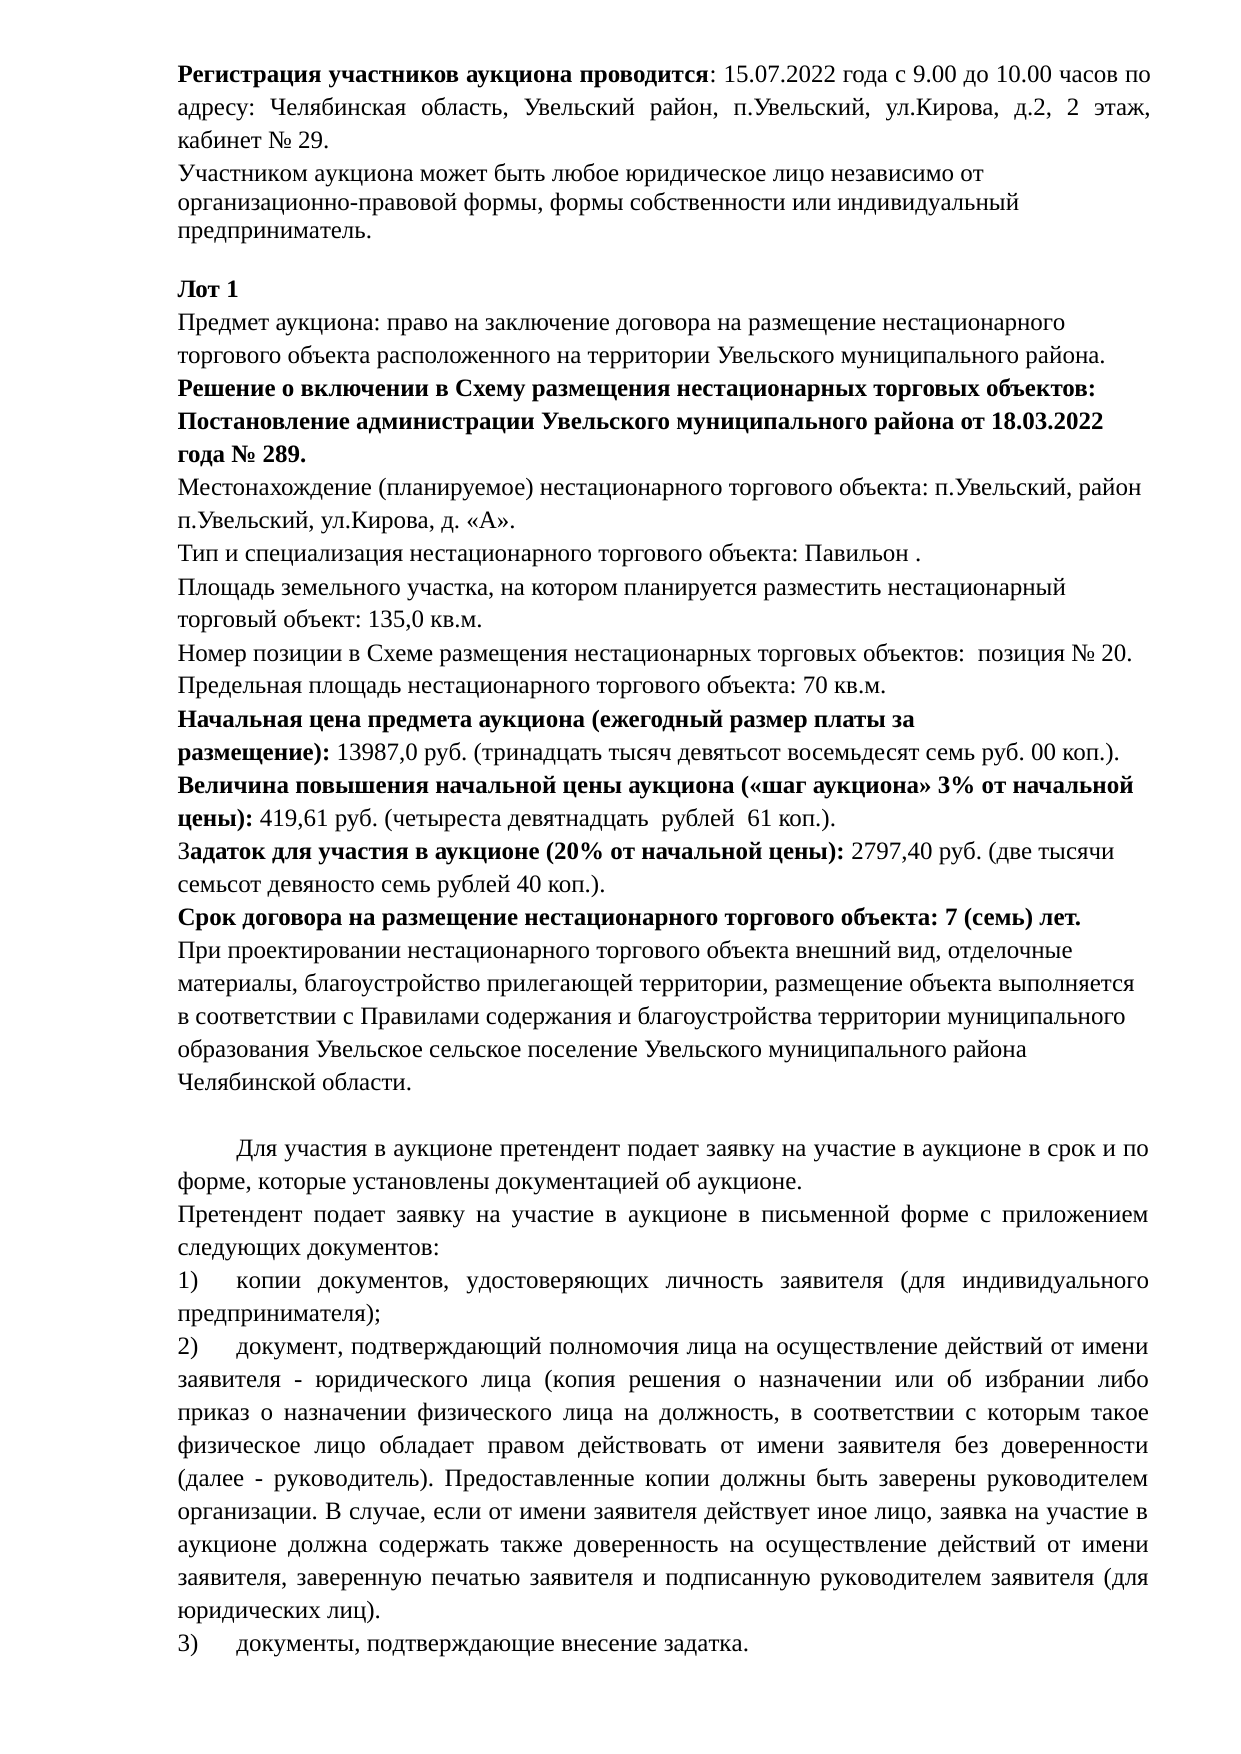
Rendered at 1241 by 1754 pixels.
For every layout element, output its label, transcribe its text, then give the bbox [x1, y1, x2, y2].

text Величина повышения начальной цены аукциона («шаг аукциона» 3% от начальной цены): 419,61 руб. (четыреста девятнадцать рублей 61 коп.). [177, 770, 1152, 831]
text Срок договора на размещение нестационарного торгового объекта: 7 (семь) лет. [177, 902, 1152, 931]
text Претендент подает заявку на участие в аукционе в письменной форме с приложением следующих документов: [177, 1199, 1149, 1261]
text Номер позиции в Схеме размещения нестационарных торговых объектов: позиция № 20. [177, 638, 1152, 666]
list документ, подтверждающий полномочия лица на осуществление действий от имени заявителя - юридического лица (копия решения о назначении или об избрании либо приказ о назначении физического лица на должность, в соответствии с которым такое физическое лицо обладает правом действовать от имени заявителя без доверенности (далее - руководитель). Предоставленные копии должны быть заверены руководителем организации. В случае, если от имени заявителя действует иное лицо, заявка на участие в аукционе должна содержать также доверенность на осуществление действий от имени заявителя, заверенную печатью заявителя и подписанную руководителем заявителя (для юридических лиц). [177, 1331, 1149, 1624]
text Регистрация участников аукциона проводится: 15.07.2022 года с 9.00 до 10.00 часов по адресу: Челябинская область, Увельский район, п.Увельский, ул.Кирова, д.2, 2 этаж, кабинет № 29. [177, 59, 1152, 154]
text Начальная цена предмета аукциона (ежегодный размер платы за размещение): 13987,0 руб. (тринадцать тысяч девятьсот восемьдесят семь руб. 00 коп.). [177, 704, 1152, 765]
text Задаток для участия в аукционе (20% от начальной цены): 2797,40 руб. (две тысячи семьсот девяносто семь рублей 40 коп.). [177, 836, 1152, 897]
text Решение о включении в Схему размещения нестационарных торговых объектов: Постановление администрации Увельского муниципального района от 18.03.2022 года № 289. [177, 373, 1152, 468]
list копии документов, удостоверяющих личность заявителя (для индивидуального предпринимателя); [177, 1265, 1149, 1327]
text Участником аукциона может быть любое юридическое лицо независимо от организационно-правовой формы, формы собственности или индивидуальный предприниматель. [177, 158, 1152, 244]
text При проектировании нестационарного торгового объекта внешний вид, отделочные материалы, благоустройство прилегающей территории, размещение объекта выполняется в соответствии с Правилами содержания и благоустройства территории муниципального образования Увельское сельское поселение Увельского муниципального района Челябинской области. [177, 935, 1152, 1096]
text Предельная площадь нестационарного торгового объекта: 70 кв.м. [177, 671, 1152, 699]
text Для участия в аукционе претендент подает заявку на участие в аукционе в срок и по форме, которые установлены документацией об аукционе. [177, 1133, 1149, 1195]
text Местонахождение (планируемое) нестационарного торгового объекта: п.Увельский, район п.Увельский, ул.Кирова, д. «А». [177, 472, 1152, 534]
text Предмет аукциона: право на заключение договора на размещение нестационарного торгового объекта расположенного на территории Увельского муниципального района. [177, 307, 1152, 369]
list документы, подтверждающие внесение задатка. [177, 1628, 1152, 1657]
text Тип и специализация нестационарного торгового объекта: Павильон . [177, 538, 1152, 567]
text Площадь земельного участка, на котором планируется разместить нестационарный торговый объект: 135,0 кв.м. [177, 572, 1152, 633]
text Лот 1 [177, 274, 1152, 303]
